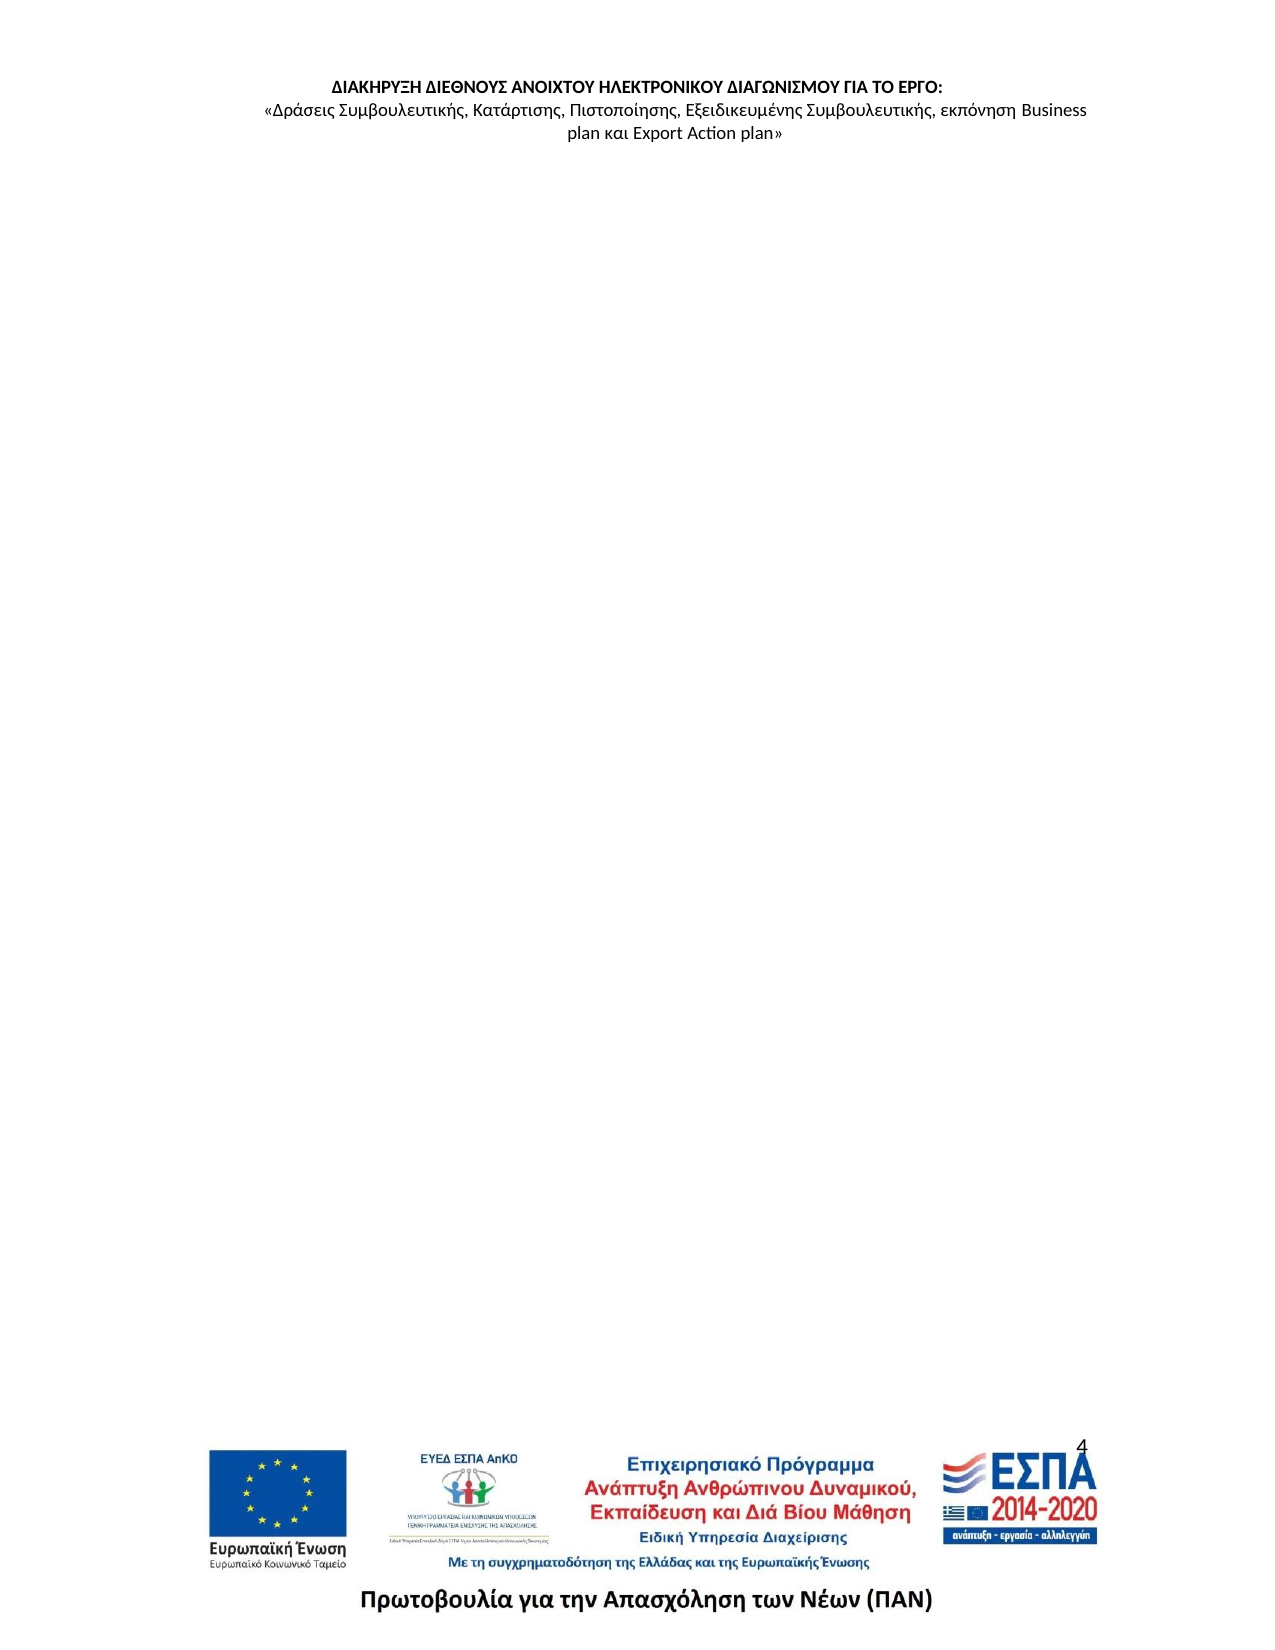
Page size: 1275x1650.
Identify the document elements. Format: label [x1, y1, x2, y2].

picture [201, 1440, 1104, 1622]
